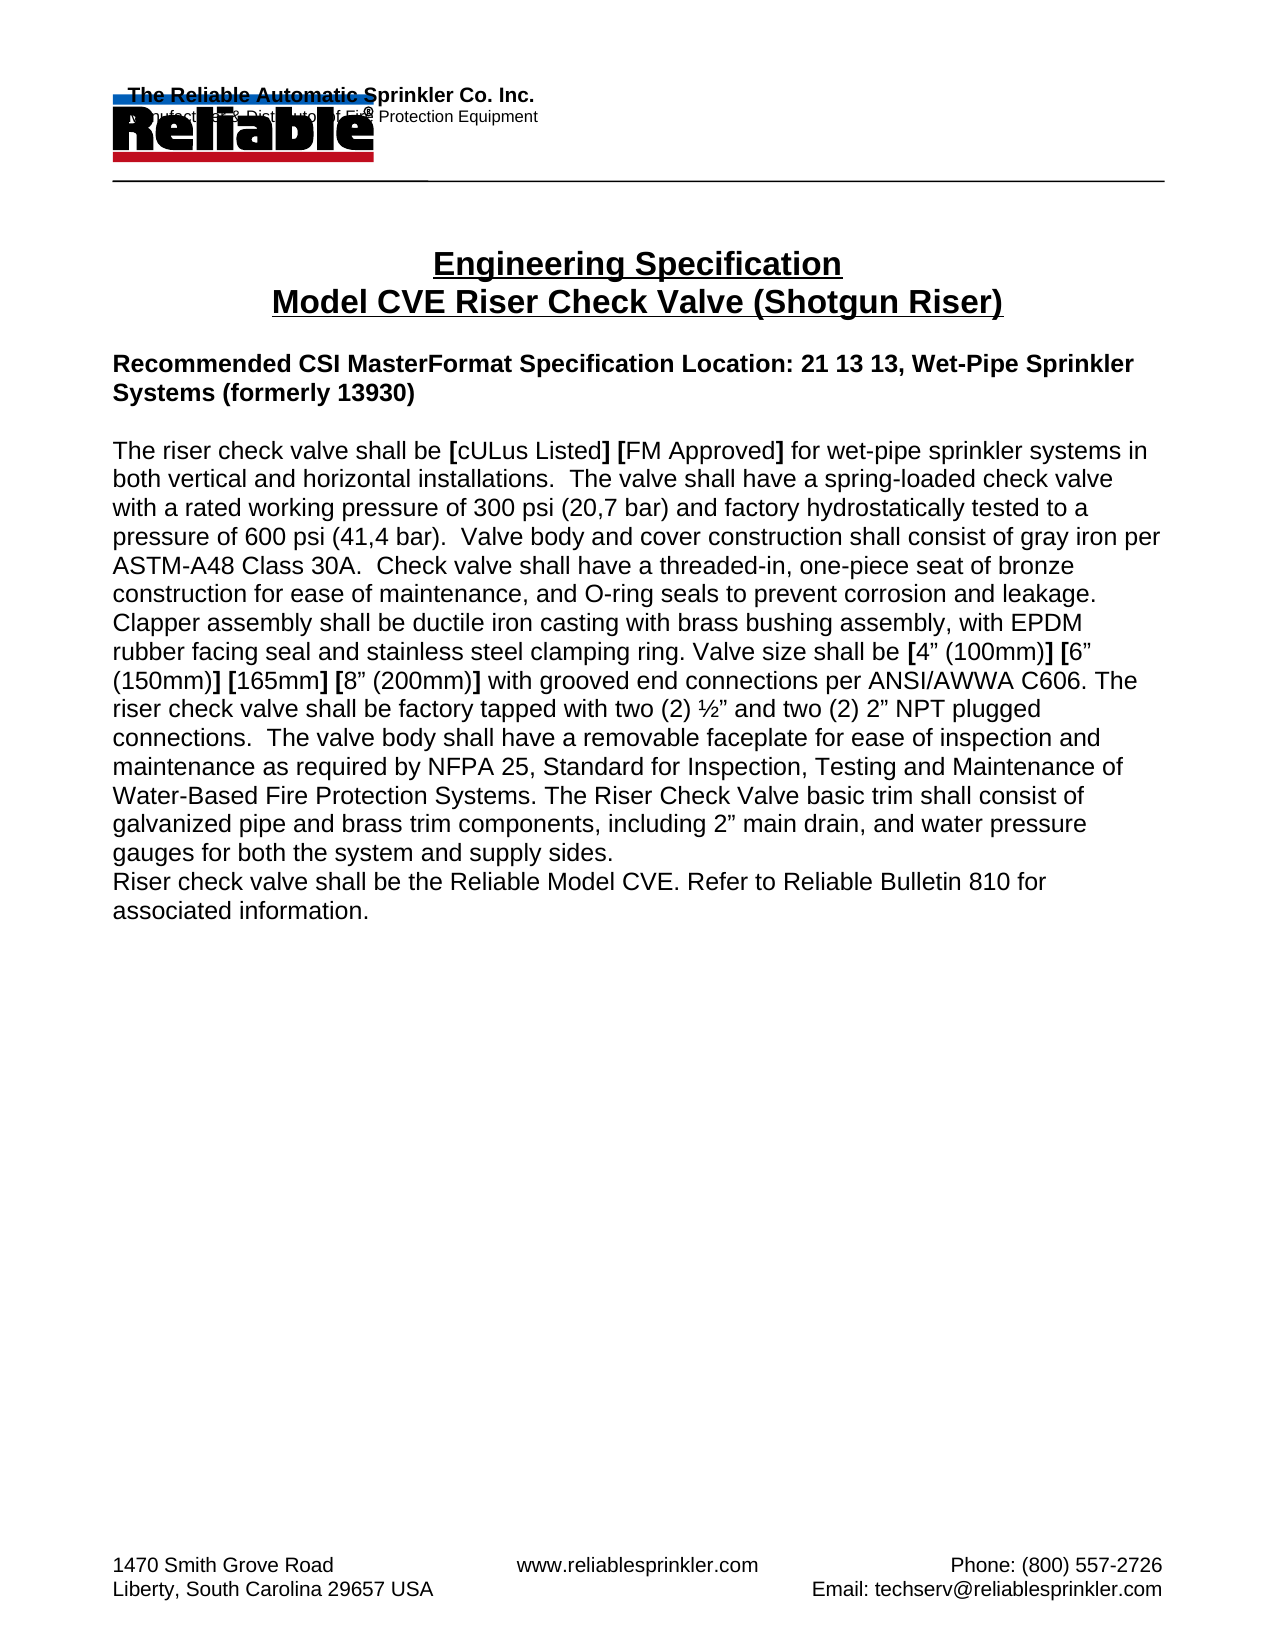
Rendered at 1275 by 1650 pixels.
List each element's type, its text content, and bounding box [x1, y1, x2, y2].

title Engineering Specification [112, 244, 1162, 282]
text Recommended CSI MasterFormat Specification Location: 21 13 13, Wet-Pipe Sprinkler Systems (formerly 13930) [112, 349, 1162, 407]
text Riser check valve shall be the Reliable Model CVE. Refer to Reliable Bulletin 810 for associated information. [112, 867, 1162, 924]
title Model CVE Riser Check Valve (Shotgun Riser) [112, 282, 1162, 321]
text The riser check valve shall be [cULus Listed] [FM Approved] for wet-pipe sprinkler systems in both vertical and horizontal installations. The valve shall have a spring-loaded check valve with a rated working pressure of 300 psi (20,7 bar) and factory hydrostatically tested to a pressure of 600 psi (41,4 bar). Valve body and cover construction shall consist of gray iron per ASTM-A48 Class 30A. Check valve shall have a threaded-in, one-piece seat of bronze construction for ease of maintenance, and O-ring seals to prevent corrosion and leakage. Clapper assembly shall be ductile iron casting with brass bushing assembly, with EPDM rubber facing seal and stainless steel clamping ring. Valve size shall be [4” (100mm)] [6” (150mm)] [165mm] [8” (200mm)] with grooved end connections per ANSI/AWWA C606. The riser check valve shall be factory tapped with two (2) ½” and two (2) 2” NPT plugged connections. The valve body shall have a removable faceplate for ease of inspection and maintenance as required by NFPA 25, Standard for Inspection, Testing and Maintenance of Water-Based Fire Protection Systems. The Riser Check Valve basic trim shall consist of galvanized pipe and brass trim components, including 2” main drain, and water pressure gauges for both the system and supply sides. [112, 436, 1162, 867]
